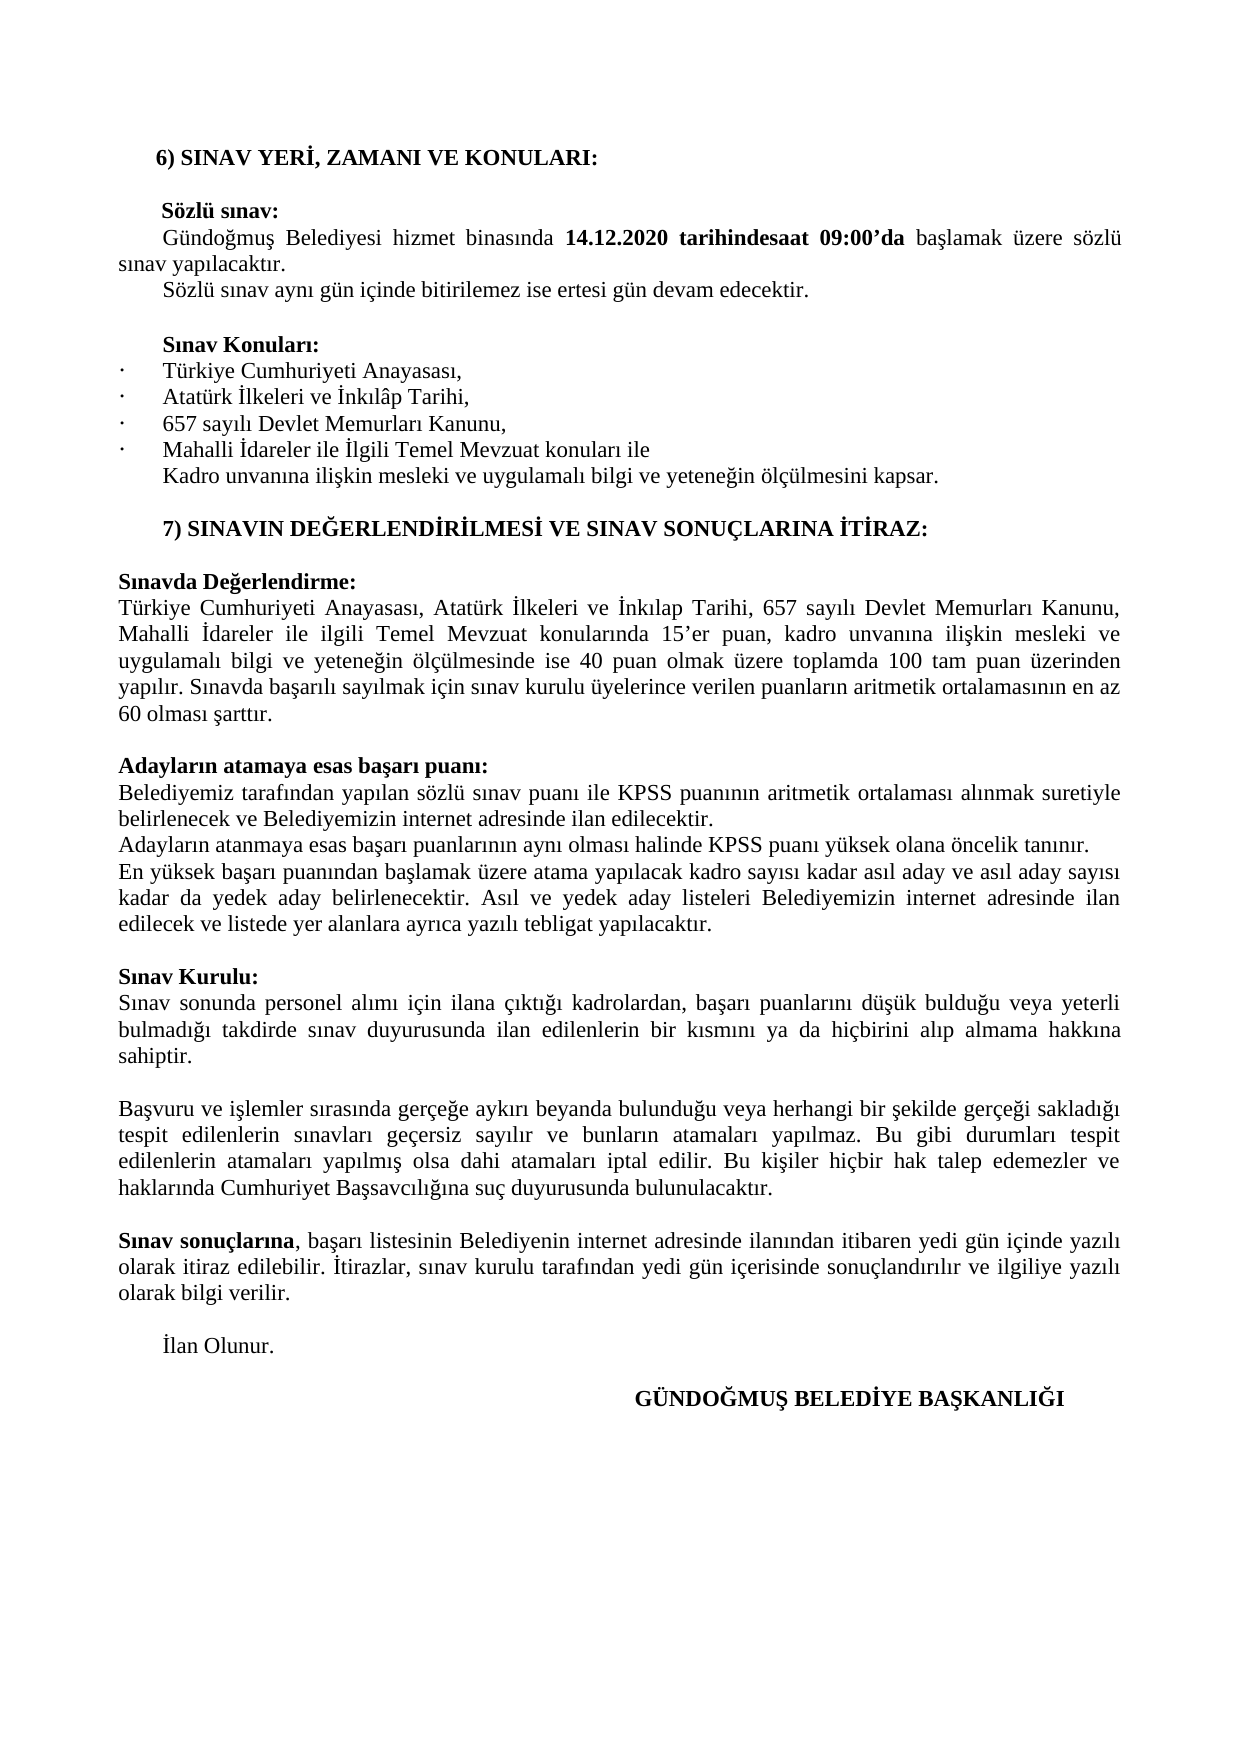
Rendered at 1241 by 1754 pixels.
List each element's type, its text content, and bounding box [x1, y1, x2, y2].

text Sınav sonuçlarına, başarı listesinin Belediyenin internet adresinde ilanından itibaren yedi gün içinde yazılı olarak itiraz edilebilir. İtirazlar, sınav kurulu tarafından yedi gün içerisinde sonuçlandırılır ve ilgiliye yazılı olarak bilgi verilir. [118, 1227, 1122, 1306]
list En yüksek başarı puanından başlamak üzere atama yapılacak kadro sayısı kadar asıl aday ve asıl aday sayısı kadar da yedek aday belirlenecektir. Asıl ve yedek aday listeleri Belediyemizin internet adresinde ilan edilecek ve listede yer alanlara ayrıca yazılı tebligat yapılacaktır. [118, 858, 1122, 937]
text Sınav Konuları: [118, 331, 1122, 357]
list Atatürk İlkeleri ve İnkılâp Tarihi, [118, 383, 1122, 410]
text Sınav sonunda personel alımı için ilana çıktığı kadrolardan, başarı puanlarını düşük bulduğu veya yeterli bulmadığı takdirde sınav duyurusunda ilan edilenlerin bir kısmını ya da hiçbirini alıp almama hakkına sahiptir. [118, 989, 1122, 1068]
list Adayların atanmaya esas başarı puanlarının aynı olması halinde KPSS puanı yüksek olana öncelik tanınır. [118, 831, 1122, 858]
list Kadro unvanına ilişkin mesleki ve uygulamalı bilgi ve yeteneğin ölçülmesini kapsar. [162, 462, 1122, 489]
text Başvuru ve işlemler sırasında gerçeğe aykırı beyanda bulunduğu veya herhangi bir şekilde gerçeği sakladığı tespit edilenlerin sınavları geçersiz sayılır ve bunların atamaları yapılmaz. Bu gibi durumları tespit edilenlerin atamaları yapılmış olsa dahi atamaları iptal edilir. Bu kişiler hiçbir hak talep edemezler ve haklarında Cumhuriyet Başsavcılığına suç duyurusunda bulunulacaktır. [118, 1095, 1122, 1200]
text Sözlü sınav: [156, 197, 1122, 223]
text 6) SINAV YERİ, ZAMANI VE KONULARI: [118, 144, 1122, 171]
list 657 sayılı Devlet Memurları Kanunu, [118, 410, 1122, 436]
text İlan Olunur. [118, 1332, 1122, 1358]
list Belediyemiz tarafından yapılan sözlü sınav puanı ile KPSS puanının aritmetik ortalaması alınmak suretiyle belirlenecek ve Belediyemizin internet adresinde ilan edilecektir. [118, 779, 1122, 831]
list Türkiye Cumhuriyeti Anayasası, Atatürk İlkeleri ve İnkılap Tarihi, 657 sayılı Devlet Memurları Kanunu, Mahalli İdareler ile ilgili Temel Mevzuat konularında 15’er puan, kadro unvanına ilişkin mesleki ve uygulamalı bilgi ve yeteneğin ölçülmesinde ise 40 puan olmak üzere toplamda 100 tam puan üzerinden yapılır. Sınavda başarılı sayılmak için sınav kurulu üyelerince verilen puanların aritmetik ortalamasının en az 60 olması şarttır. [118, 594, 1122, 726]
list Adayların atamaya esas başarı puanı: [118, 752, 1122, 779]
text 7) SINAVIN DEĞERLENDİRİLMESİ VE SINAV SONUÇLARINA İTİRAZ: [118, 515, 1122, 541]
text Sözlü sınav aynı gün içinde bitirilemez ise ertesi gün devam edecektir. [118, 276, 1122, 303]
text GÜNDOĞMUŞ BELEDİYE BAŞKANLIĞI [561, 1385, 1122, 1411]
list Mahalli İdareler ile İlgili Temel Mevzuat konuları ile [118, 436, 1122, 462]
text Sınav Kurulu: [118, 963, 1122, 989]
text Gündoğmuş Belediyesi hizmet binasında 14.12.2020 tarihindesaat 09:00’da başlamak üzere sözlü sınav yapılacaktır. [118, 223, 1122, 276]
list Türkiye Cumhuriyeti Anayasası, [118, 357, 1122, 383]
text Sınavda Değerlendirme: [118, 568, 1122, 594]
